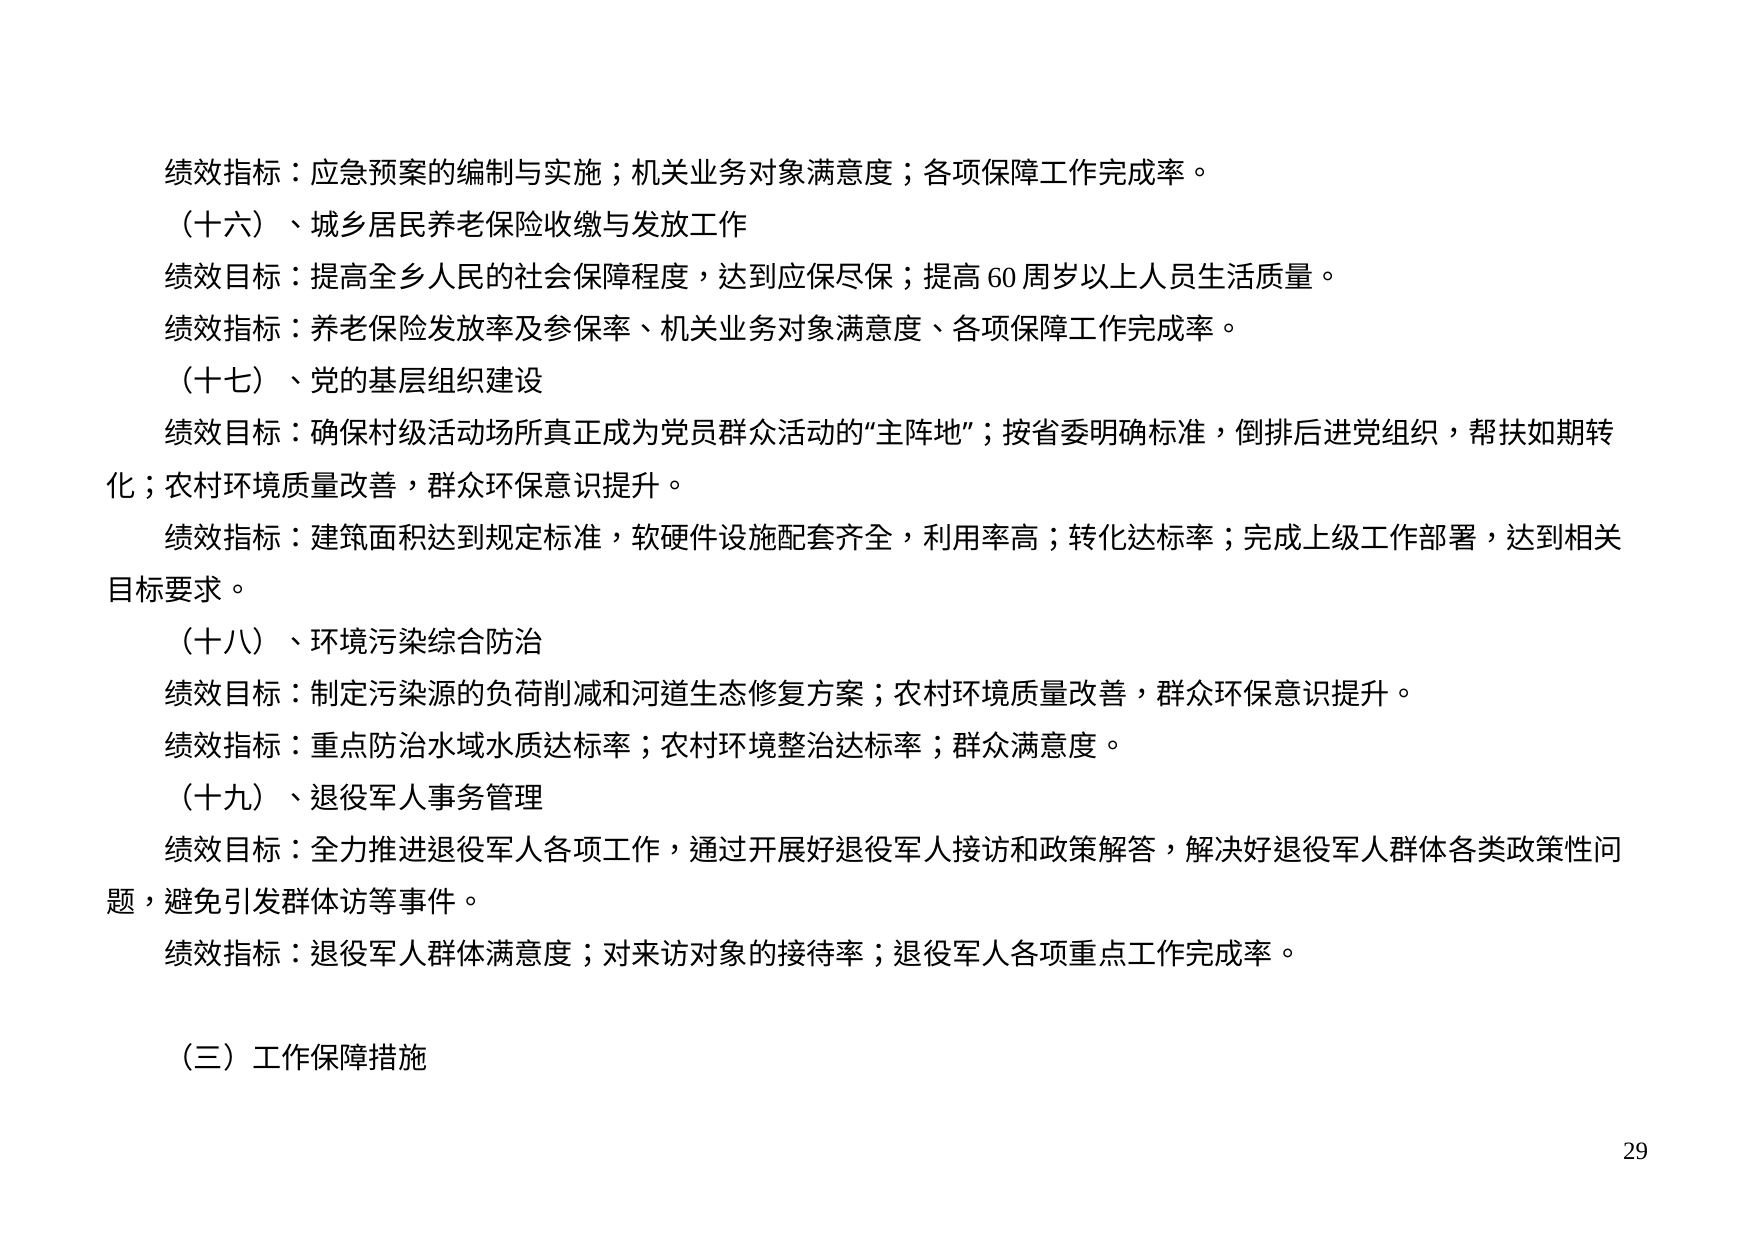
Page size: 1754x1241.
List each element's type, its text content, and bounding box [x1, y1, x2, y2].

text （十七）、党的基层组织建设 [106, 350, 1648, 402]
text 绩效目标：全力推进退役军人各项工作，通过开展好退役军人接访和政策解答，解决好退役军人群体各类政策性问题，避免引发群体访等事件。 [106, 819, 1648, 923]
text 绩效指标：退役军人群体满意度；对来访对象的接待率；退役军人各项重点工作完成率。 [106, 923, 1648, 975]
text （十八）、环境污染综合防治 [106, 611, 1648, 663]
text 绩效指标：建筑面积达到规定标准，软硬件设施配套齐全，利用率高；转化达标率；完成上级工作部署，达到相关目标要求。 [106, 506, 1648, 611]
text （十六）、城乡居民养老保险收缴与发放工作 [106, 194, 1648, 246]
text 绩效目标：制定污染源的负荷削减和河道生态修复方案；农村环境质量改善，群众环保意识提升。 [106, 663, 1648, 715]
text 绩效指标：养老保险发放率及参保率、机关业务对象满意度、各项保障工作完成率。 [106, 298, 1648, 350]
text 绩效目标：确保村级活动场所真正成为党员群众活动的“主阵地”；按省委明确标准，倒排后进党组织，帮扶如期转化；农村环境质量改善，群众环保意识提升。 [106, 402, 1648, 506]
text 绩效指标：重点防治水域水质达标率；农村环境整治达标率；群众满意度。 [106, 715, 1648, 767]
text （十九）、退役军人事务管理 [106, 767, 1648, 819]
text （三）工作保障措施 [106, 1027, 1648, 1079]
text 绩效目标：提高全乡人民的社会保障程度，达到应保尽保；提高60周岁以上人员生活质量。 [106, 246, 1648, 298]
text 绩效指标：应急预案的编制与实施；机关业务对象满意度；各项保障工作完成率。 [106, 142, 1648, 194]
